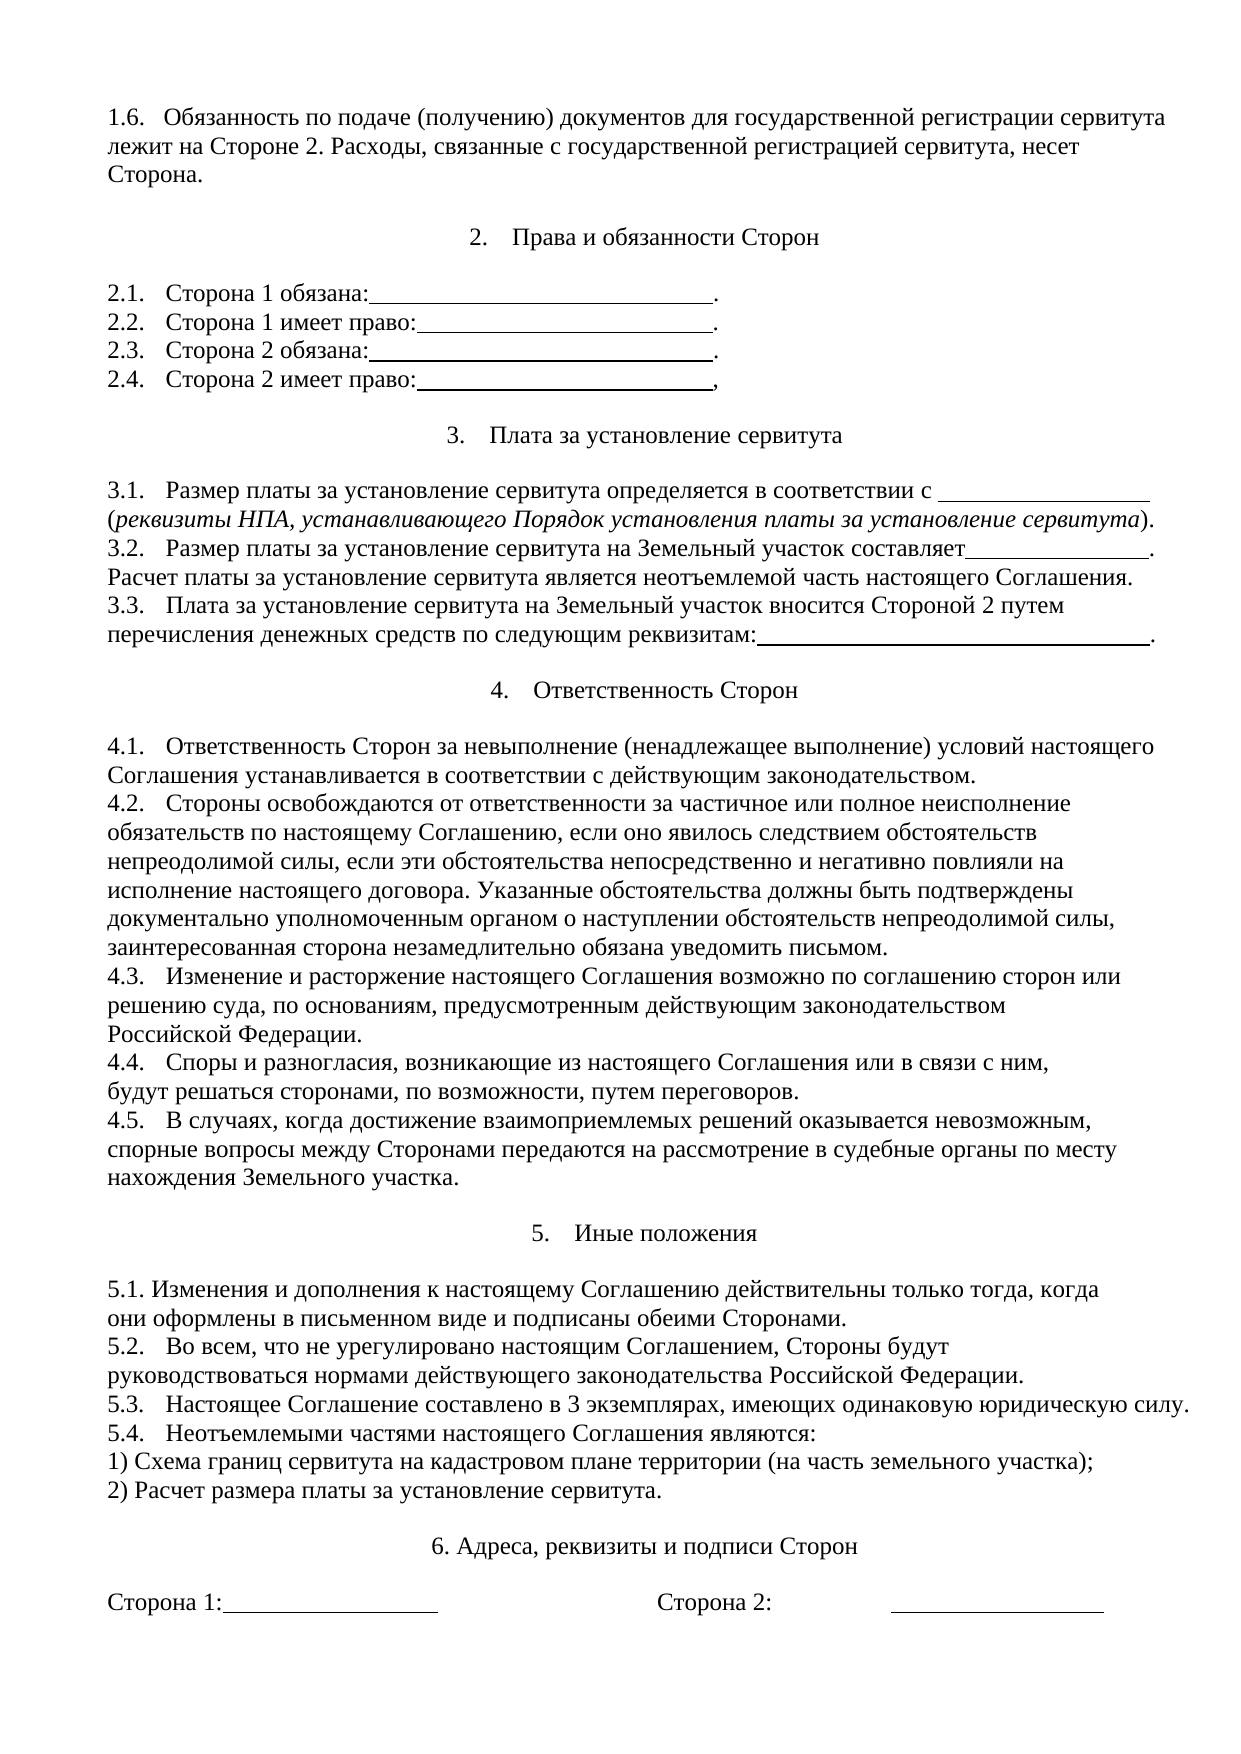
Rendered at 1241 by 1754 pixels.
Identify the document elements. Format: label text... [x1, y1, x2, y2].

list Размер платы за установление сервитута на Земельный участок составляет . [107, 533, 1207, 562]
list Расчет размера платы за установление сервитута. [107, 1475, 1207, 1504]
list Стороны освобождаются от ответственности за частичное или полное неисполнение обязательств по настоящему Соглашению, если оно явилось следствием обстоятельств непреодолимой силы, если эти обстоятельства непосредственно и негативно повлияли на исполнение настоящего договора. Указанные обстоятельства должны быть подтверждены документально уполномоченным органом о наступлении обстоятельств непреодолимой силы, заинтересованная сторона незамедлительно обязана уведомить письмом. [107, 788, 1195, 961]
list Схема границ сервитута на кадастровом плане территории (на часть земельного участка); [107, 1446, 1207, 1475]
list Плата за установление сервитута [446, 420, 1207, 448]
list Ответственность Сторон за невыполнение (ненадлежащее выполнение) условий настоящего Соглашения устанавливается в соответствии с действующим законодательством. [107, 731, 1158, 788]
text Сторона 1: Сторона 2: [107, 1587, 1207, 1616]
list Во всем, что не урегулировано настоящим Соглашением, Стороны будут руководствоваться нормами действующего законодательства Российской Федерации. [107, 1331, 1155, 1389]
list Неотъемлемыми частями настоящего Соглашения являются: [107, 1418, 1207, 1446]
list Настоящее Соглашение составлено в 3 экземплярах, имеющих одинаковую юридическую силу. [107, 1389, 1207, 1418]
list Адреса, реквизиты и подписи Сторон [431, 1531, 1207, 1560]
list Обязанность по подаче (получению) документов для государственной регистрации сервитута лежит на Стороне 2. Расходы, связанные с государственной регистрацией сервитута, несет Сторона. [107, 102, 1181, 188]
list Плата за установление сервитута на Земельный участок вносится Стороной 2 путем перечисления денежных средств по следующим реквизитам: . [107, 591, 1165, 648]
list Права и обязанности Сторон [469, 222, 1207, 251]
list В случаях, когда достижение взаимоприемлемых решений оказывается невозможным, спорные вопросы между Сторонами передаются на рассмотрение в судебные органы по месту нахождения Земельного участка. [107, 1105, 1187, 1191]
list Ответственность Сторон [490, 675, 1207, 704]
list Сторона 2 обязана: . [107, 335, 1207, 364]
list Изменение и расторжение настоящего Соглашения возможно по соглашению сторон или решению суда, по основаниям, предусмотренным действующим законодательством Российской Федерации. [107, 961, 1136, 1047]
text (реквизиты НПА, устанавливающего Порядок установления платы за установление сервитута). [107, 504, 1207, 533]
list Размер платы за установление сервитута определяется в соответствии с [107, 476, 1207, 504]
list Споры и разногласия, возникающие из настоящего Соглашения или в связи с ним, будут решаться сторонами, по возможности, путем переговоров. [107, 1047, 1115, 1105]
list Сторона 1 имеет право: . [107, 307, 1207, 335]
list Изменения и дополнения к настоящему Соглашению действительны только тогда, когда они оформлены в письменном виде и подписаны обеими Сторонами. [107, 1274, 1145, 1331]
list Иные положения [531, 1218, 1207, 1247]
list Сторона 2 имеет право: , [107, 364, 1207, 393]
list Сторона 1 обязана: . [107, 278, 1207, 307]
text Расчет платы за установление сервитута является неотъемлемой часть настоящего Соглашения. [107, 562, 1207, 591]
